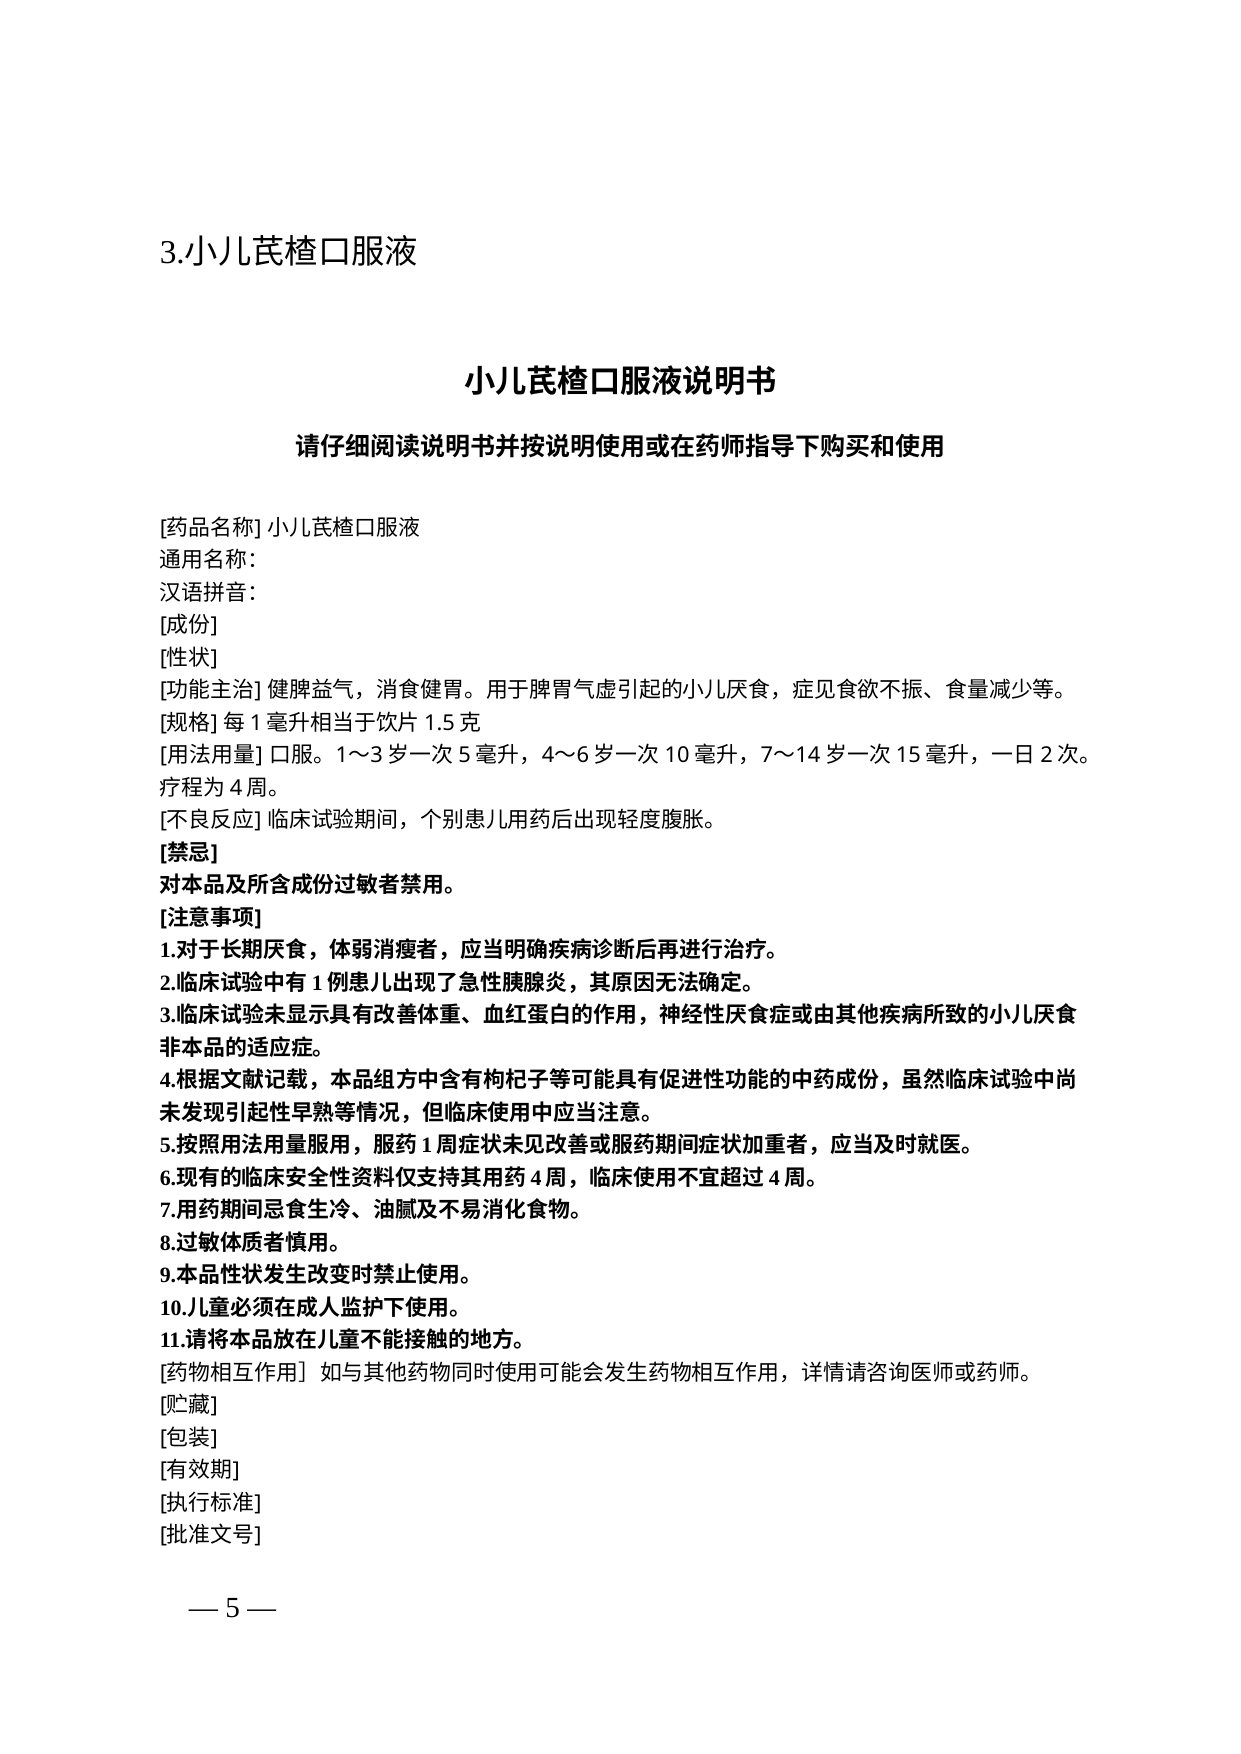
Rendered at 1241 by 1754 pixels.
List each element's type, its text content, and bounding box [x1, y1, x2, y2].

text 4.根据文献记载，本品组方中含有枸杞子等可能具有促进性功能的中药成份，虽然临床试验中尚未发现引起性早熟等情况，但临床使用中应当注意。 [159, 1062, 1081, 1127]
text 8.过敏体质者慎用。 [159, 1224, 1081, 1257]
text 小儿芪楂口服液说明书 [159, 347, 1081, 412]
text 5.按照用法用量服用，服药1周症状未见改善或服药期间症状加重者，应当及时就医。 [159, 1127, 1081, 1159]
text [贮藏] [159, 1387, 1081, 1419]
text [功能主治] 健脾益气，消食健胃。用于脾胃气虚引起的小儿厌食，症见食欲不振、食量减少等。 [159, 672, 1081, 704]
text 1.对于长期厌食，体弱消瘦者，应当明确疾病诊断后再进行治疗。 [159, 932, 1081, 964]
text 10.儿童必须在成人监护下使用。 [159, 1289, 1081, 1322]
text [注意事项] [159, 899, 1081, 932]
text [不良反应] 临床试验期间，个别患儿用药后出现轻度腹胀。 [159, 802, 1081, 834]
text [性状] [159, 639, 1081, 672]
text 6.现有的临床安全性资料仅支持其用药4周，临床使用不宜超过4周。 [159, 1159, 1081, 1192]
text [成份] [159, 607, 1081, 639]
text 汉语拼音： [159, 574, 1081, 607]
text 3.临床试验未显示具有改善体重、血红蛋白的作用，神经性厌食症或由其他疾病所致的小儿厌食非本品的适应症。 [159, 997, 1081, 1062]
text [禁忌] [159, 834, 1081, 867]
text 7.用药期间忌食生冷、油腻及不易消化食物。 [159, 1192, 1081, 1224]
text [包装] [159, 1419, 1081, 1452]
text [药物相互作用］如与其他药物同时使用可能会发生药物相互作用，详情请咨询医师或药师。 [159, 1354, 1081, 1387]
text 2.临床试验中有1例患儿出现了急性胰腺炎，其原因无法确定。 [159, 964, 1081, 997]
text 9.本品性状发生改变时禁止使用。 [159, 1257, 1081, 1289]
text [药品名称] 小儿芪楂口服液 [159, 509, 1081, 542]
text [用法用量] 口服。1～3岁一次5毫升，4～6岁一次10毫升，7～14岁一次15毫升，一日2次。疗程为4周。 [159, 737, 1081, 802]
text [规格] 每1毫升相当于饮片1.5克 [159, 704, 1081, 737]
text 3.小儿芪楂口服液 [159, 217, 1081, 282]
text 通用名称： [159, 542, 1081, 574]
text 对本品及所含成份过敏者禁用。 [159, 867, 1081, 899]
text [批准文号] [159, 1517, 1081, 1549]
text 11.请将本品放在儿童不能接触的地方。 [159, 1322, 1081, 1354]
text [有效期] [159, 1452, 1081, 1484]
text 请仔细阅读说明书并按说明使用或在药师指导下购买和使用 [159, 412, 1081, 477]
text [执行标准] [159, 1484, 1081, 1517]
